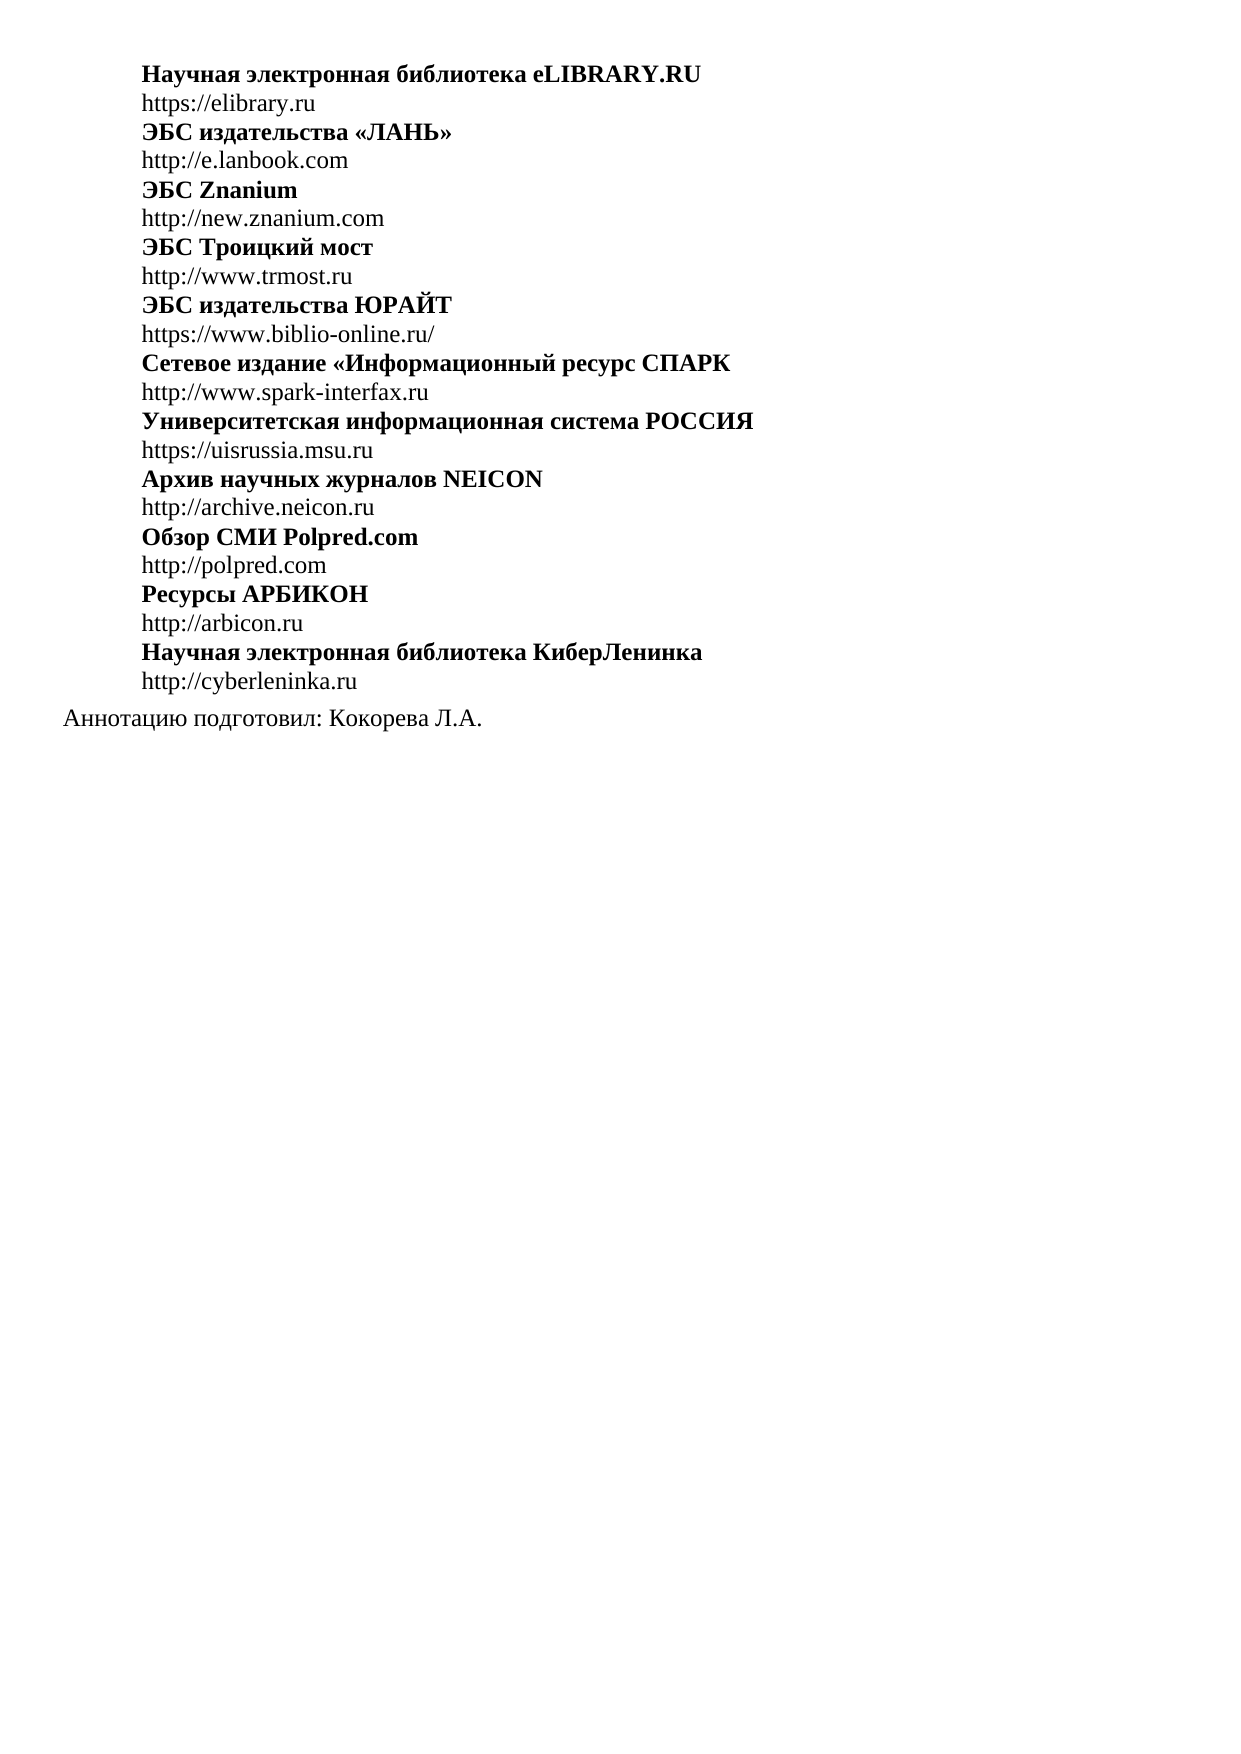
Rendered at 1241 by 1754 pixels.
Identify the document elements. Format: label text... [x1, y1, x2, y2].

table_cell Аннотацию подготовил: Кокорева Л.А. [59, 695, 1181, 739]
table_cell Ресурсы АРБИКОН http://arbicon.ru [59, 579, 1181, 637]
table_cell ЭБС Znanium http://new.znanium.com [59, 175, 1181, 232]
table_header Научная электронная библиотека eLIBRARY.RU https://elibrary.ru [59, 59, 1181, 117]
table_cell Научная электронная библиотека КиберЛенинка http://cyberleninka.ru [59, 637, 1181, 695]
table_cell Архив научных журналов NEICON http://archive.neicon.ru [59, 464, 1181, 522]
table_cell Сетевое издание «Информационный ресурс СПАРК http://www.spark-interfax.ru [59, 348, 1181, 406]
table_cell ЭБС издательства ЮРАЙТ https://www.biblio-online.ru/ [59, 290, 1181, 348]
table_cell ЭБС издательства «ЛАНЬ» http://e.lanbook.com [59, 117, 1181, 175]
table_cell ЭБС Троицкий мост http://www.trmost.ru [59, 233, 1181, 290]
table_cell Обзор СМИ Polpred.com http://polpred.com [59, 522, 1181, 579]
table_cell Университетская информационная система РОССИЯ https://uisrussia.msu.ru [59, 406, 1181, 464]
